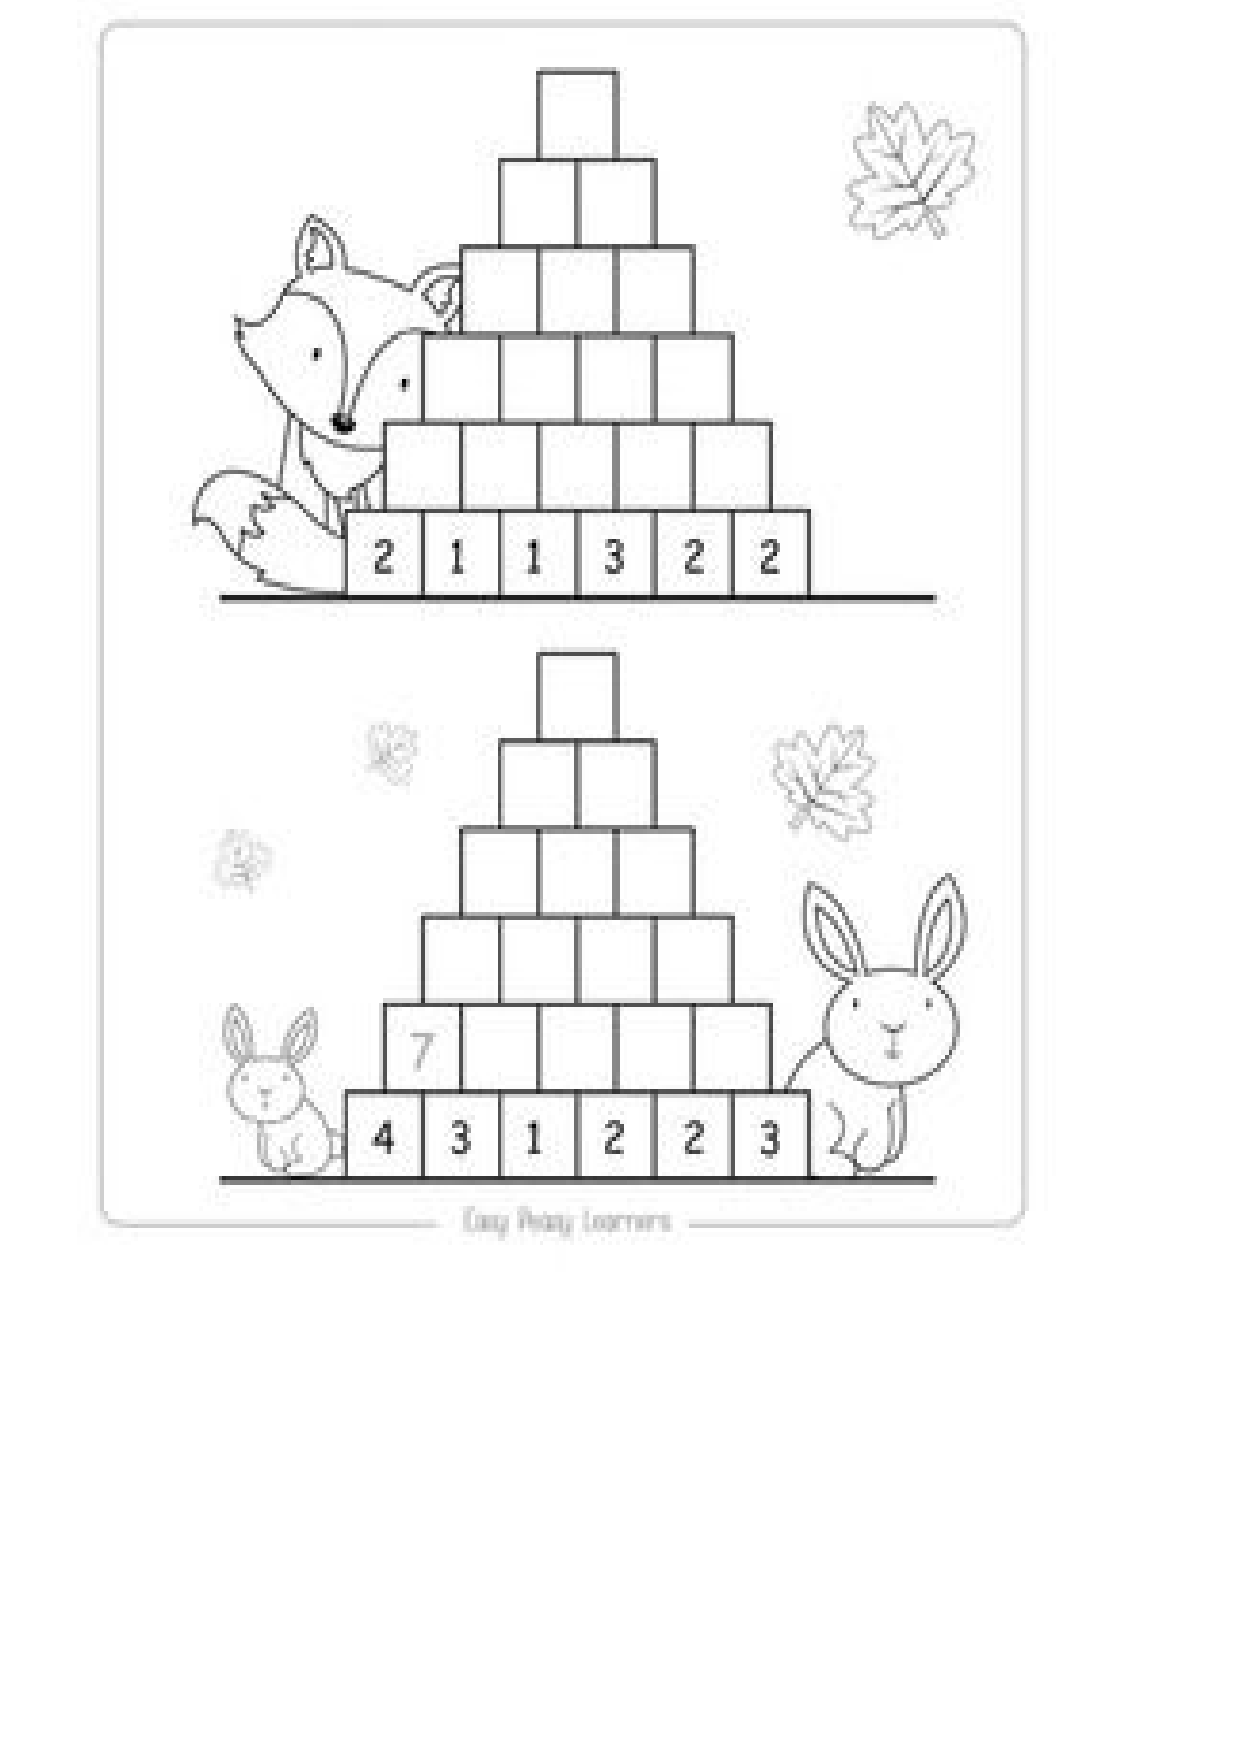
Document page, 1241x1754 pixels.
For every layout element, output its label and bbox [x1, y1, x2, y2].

picture [47, 0, 1079, 1272]
